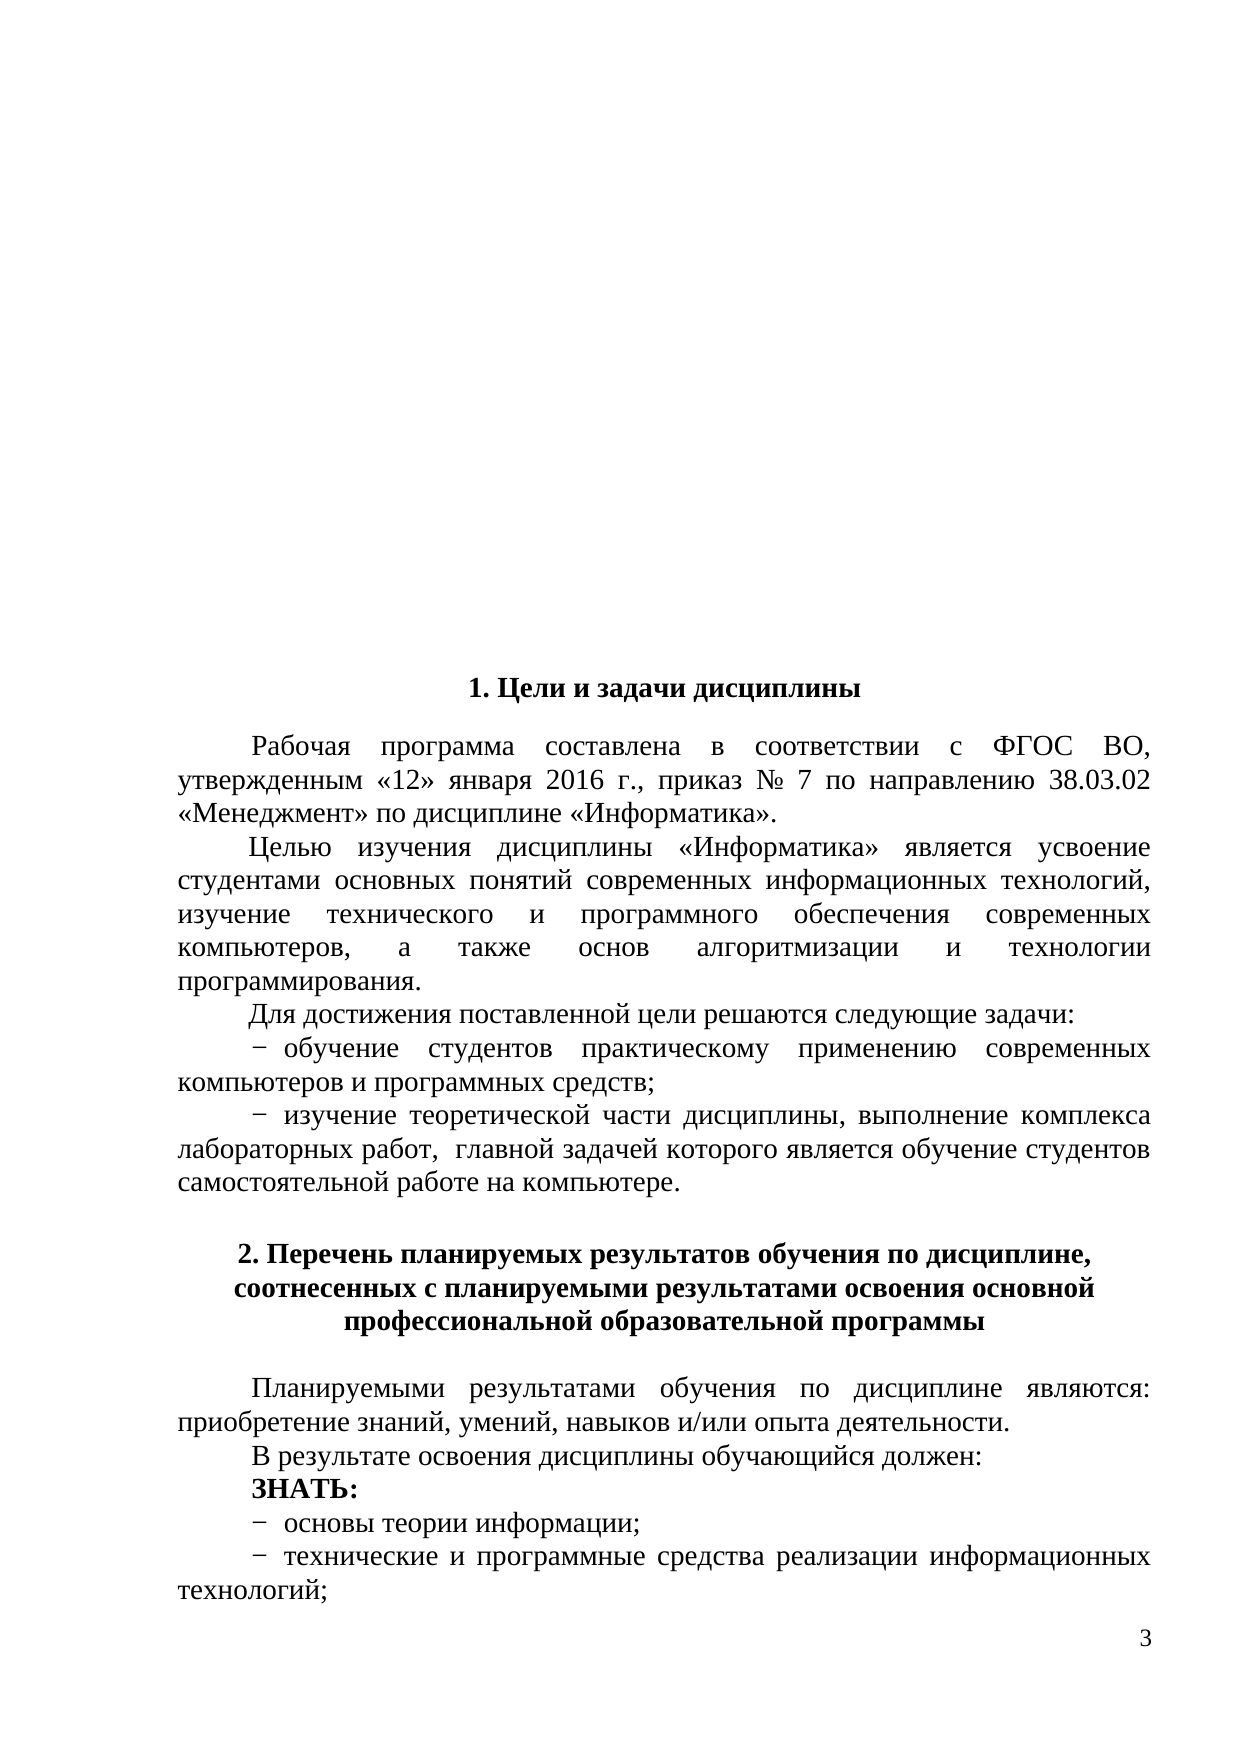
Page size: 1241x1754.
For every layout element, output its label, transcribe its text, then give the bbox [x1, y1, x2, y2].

text В результате освоения дисциплины обучающийся должен: [177, 1438, 1152, 1471]
list ЗНАТЬ: [177, 1471, 1152, 1505]
text Целью изучения дисциплины «Информатика» является усвоение студентами основных понятий современных информационных технологий, изучение технического и программного обеспечения современных компьютеров, а также основ алгоритмизации и технологии программирования. [177, 829, 1152, 997]
text Планируемыми результатами обучения по дисциплине являются: приобретение знаний, умений, навыков и/или опыта деятельности. [177, 1371, 1152, 1438]
list обучение студентов практическому применению современных компьютеров и программных средств; [177, 1030, 1152, 1097]
list изучение теоретической части дисциплины, выполнение комплекса лабораторных работ, главной задачей которого является обучение студентов самостоятельной работе на компьютере. [177, 1097, 1152, 1198]
text 2. Перечень планируемых результатов обучения по дисциплине, соотнесенных с планируемыми результатами освоения основной профессиональной образовательной программы [177, 1236, 1152, 1337]
text Рабочая программа составлена в соответствии с ФГОС ВО, утвержденным «12» января 2016 г., приказ № 7 по направлению 38.03.02 «Менеджмент» по дисциплине «Информатика». [177, 728, 1152, 829]
text 1. Цели и задачи дисциплины [177, 671, 1152, 704]
list технические и программные средства реализации информационных технологий; [177, 1538, 1152, 1605]
text Для достижения поставленной цели решаются следующие задачи: [177, 997, 1152, 1030]
list основы теории информации; [177, 1505, 1152, 1538]
